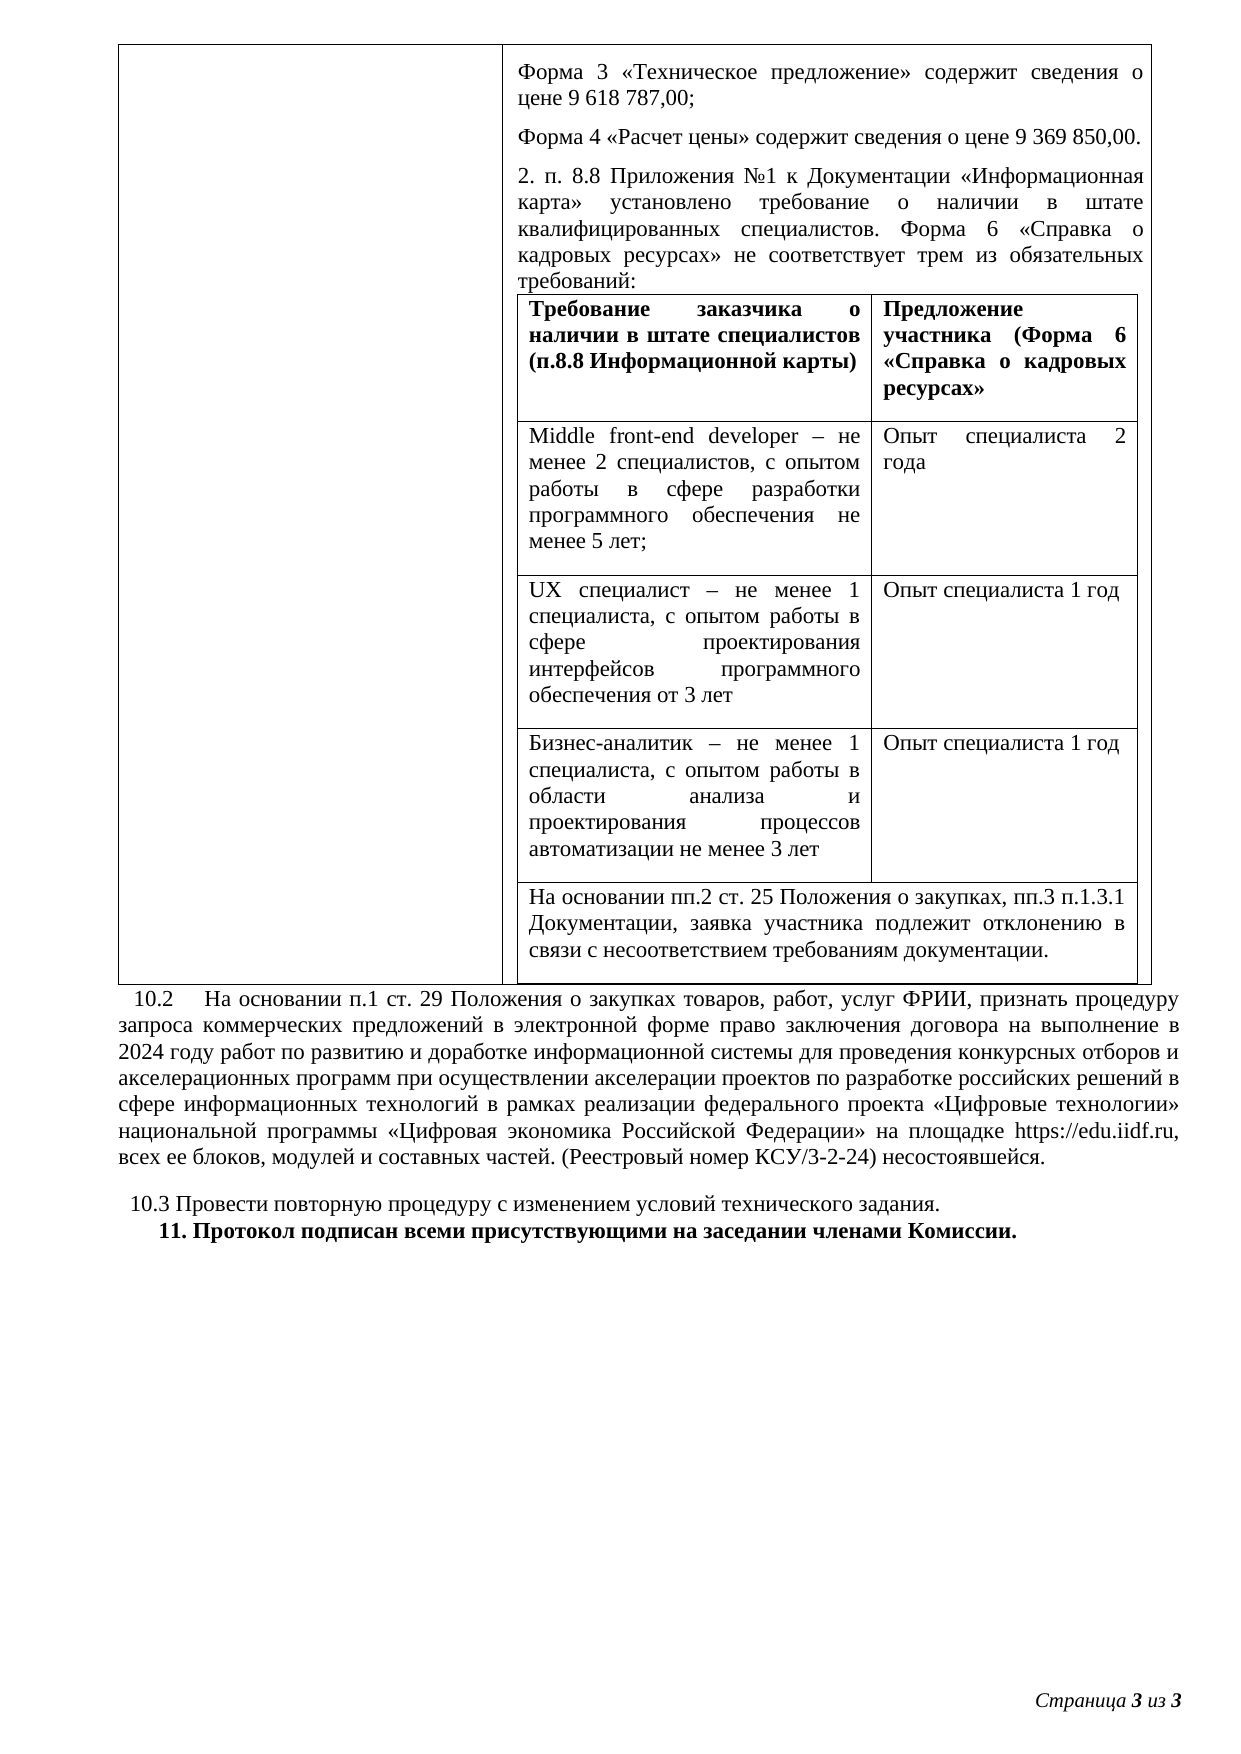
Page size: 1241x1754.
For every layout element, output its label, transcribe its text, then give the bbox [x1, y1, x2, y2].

text 11. Протокол подписан всеми присутствующими на заседании членами Комиссии. [118, 1217, 1181, 1243]
text 10.3 Провести повторную процедуру с изменением условий технического задания. [118, 1190, 1181, 1217]
text 10.2 На основании п.1 ст. 29 Положения о закупках товаров, работ, услуг ФРИИ, признать процедуру запроса коммерческих предложений в электронной форме право заключения договора на выполнение в 2024 году работ по развитию и доработке информационной системы для проведения конкурсных отборов и акселерационных программ при осуществлении акселерации проектов по разработке российских решений в сфере информационных технологий в рамках реализации федерального проекта «Цифровые технологии» национальной программы «Цифровая экономика Российской Федерации» на площадке https://edu.iidf.ru, всех ее блоков, модулей и составных частей. (Реестровый номер КСУ/3-2-24) несостоявшейся. [118, 985, 1181, 1169]
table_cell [503, 45, 1151, 984]
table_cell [119, 45, 502, 984]
